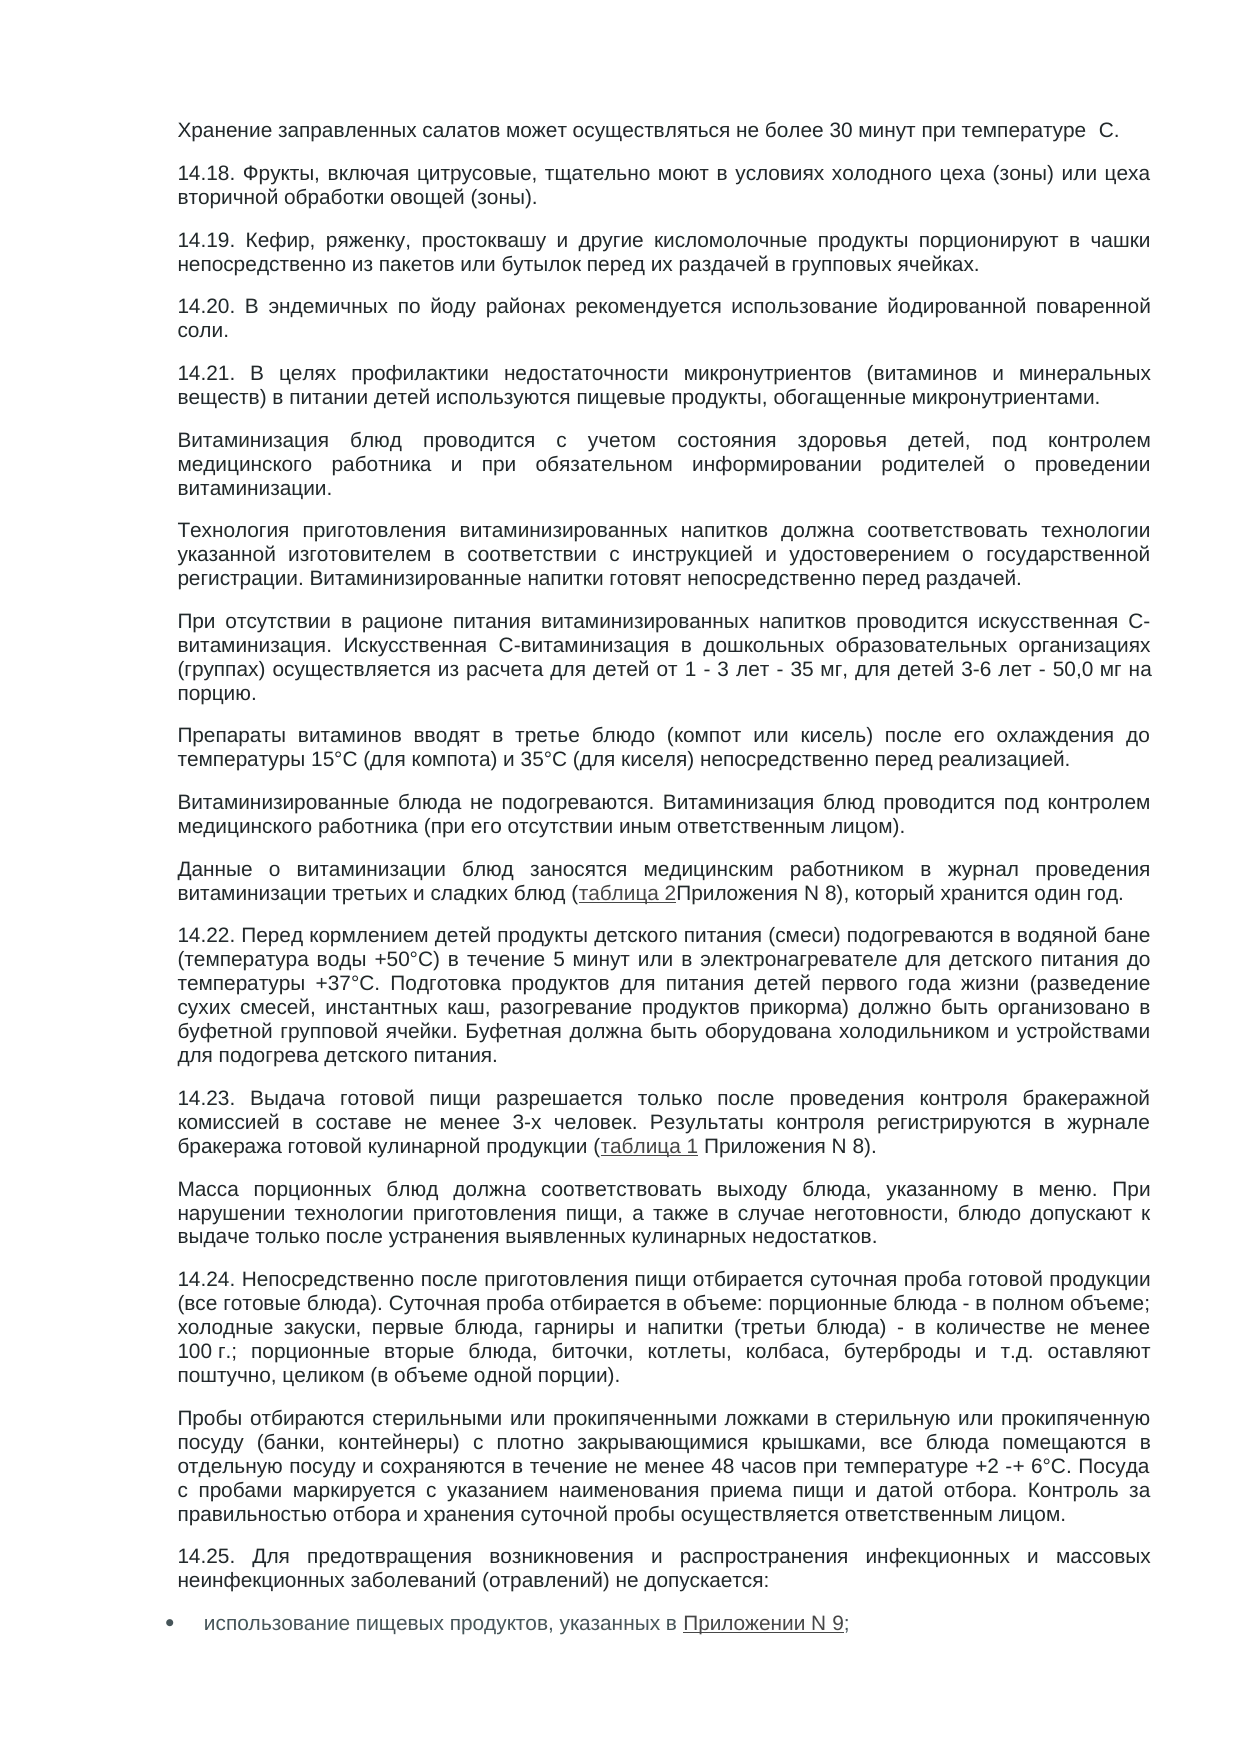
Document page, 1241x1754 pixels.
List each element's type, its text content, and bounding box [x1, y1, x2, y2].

text Витаминизация блюд проводится с учетом состояния здоровья детей, под контролем медицинского работника и при обязательном информировании родителей о проведении витаминизации. [177, 427, 1152, 499]
text Хранение заправленных салатов может осуществляться не более 30 минут при температуре С. [177, 118, 1152, 142]
text Масса порционных блюд должна соответствовать выходу блюда, указанному в меню. При нарушении технологии приготовления пищи, а также в случае неготовности, блюдо допускают к выдаче только после устранения выявленных кулинарных недостатков. [177, 1176, 1152, 1248]
text Витаминизированные блюда не подогреваются. Витаминизация блюд проводится под контролем медицинского работника (при его отсутствии иным ответственным лицом). [177, 790, 1152, 838]
text Пробы отбираются стерильными или прокипяченными ложками в стерильную или прокипяченную посуду (банки, контейнеры) с плотно закрывающимися крышками, все блюда помещаются в отдельную посуду и сохраняются в течение не менее 48 часов при температуре +2 -+ 6°С. Посуда с пробами маркируется с указанием наименования приема пищи и датой отбора. Контроль за правильностью отбора и хранения суточной пробы осуществляется ответственным лицом. [177, 1406, 1152, 1525]
list использование пищевых продуктов, указанных в Приложении N 9; [166, 1611, 1152, 1635]
text Препараты витаминов вводят в третье блюдо (компот или кисель) после его охлаждения до температуры 15°С (для компота) и 35°С (для киселя) непосредственно перед реализацией. [177, 723, 1152, 771]
text Технология приготовления витаминизированных напитков должна соответствовать технологии указанной изготовителем в соответствии с инструкцией и удостоверением о государственной регистрации. Витаминизированные напитки готовят непосредственно перед раздачей. [177, 518, 1152, 590]
text 14.23. Выдача готовой пищи разрешается только после проведения контроля бракеражной комиссией в составе не менее 3-х человек. Результаты контроля регистрируются в журнале бракеража готовой кулинарной продукции (таблица 1 Приложения N 8). [177, 1086, 1152, 1158]
text 14.24. Непосредственно после приготовления пищи отбирается суточная проба готовой продукции (все готовые блюда). Суточная проба отбирается в объеме: порционные блюда - в полном объеме; холодные закуски, первые блюда, гарниры и напитки (третьи блюда) - в количестве не менее 100 г.; порционные вторые блюда, биточки, котлеты, колбаса, бутерброды и т.д. оставляют поштучно, целиком (в объеме одной порции). [177, 1267, 1152, 1387]
text 14.25. Для предотвращения возникновения и распространения инфекционных и массовых неинфекционных заболеваний (отравлений) не допускается: [177, 1544, 1152, 1592]
text При отсутствии в рационе питания витаминизированных напитков проводится искусственная С-витаминизация. Искусственная С-витаминизация в дошкольных образовательных организациях (группах) осуществляется из расчета для детей от 1 - 3 лет - 35 мг, для детей 3-6 лет - 50,0 мг на порцию. [177, 609, 1152, 704]
text 14.20. В эндемичных по йоду районах рекомендуется использование йодированной поваренной соли. [177, 294, 1152, 342]
text 14.22. Перед кормлением детей продукты детского питания (смеси) подогреваются в водяной бане (температура воды +50°С) в течение 5 минут или в электронагревателе для детского питания до температуры +37°С. Подготовка продуктов для питания детей первого года жизни (разведение сухих смесей, инстантных каш, разогревание продуктов прикорма) должно быть организовано в буфетной групповой ячейки. Буфетная должна быть оборудована холодильником и устройствами для подогрева детского питания. [177, 923, 1152, 1067]
text 14.19. Кефир, ряженку, простоквашу и другие кисломолочные продукты порционируют в чашки непосредственно из пакетов или бутылок перед их раздачей в групповых ячейках. [177, 227, 1152, 275]
text 14.18. Фрукты, включая цитрусовые, тщательно моют в условиях холодного цеха (зоны) или цеха вторичной обработки овощей (зоны). [177, 161, 1152, 209]
text 14.21. В целях профилактики недостаточности микронутриентов (витаминов и минеральных веществ) в питании детей используются пищевые продукты, обогащенные микронутриентами. [177, 361, 1152, 409]
text Данные о витаминизации блюд заносятся медицинским работником в журнал проведения витаминизации третьих и сладких блюд (таблица 2Приложения N 8), который хранится один год. [177, 857, 1152, 904]
